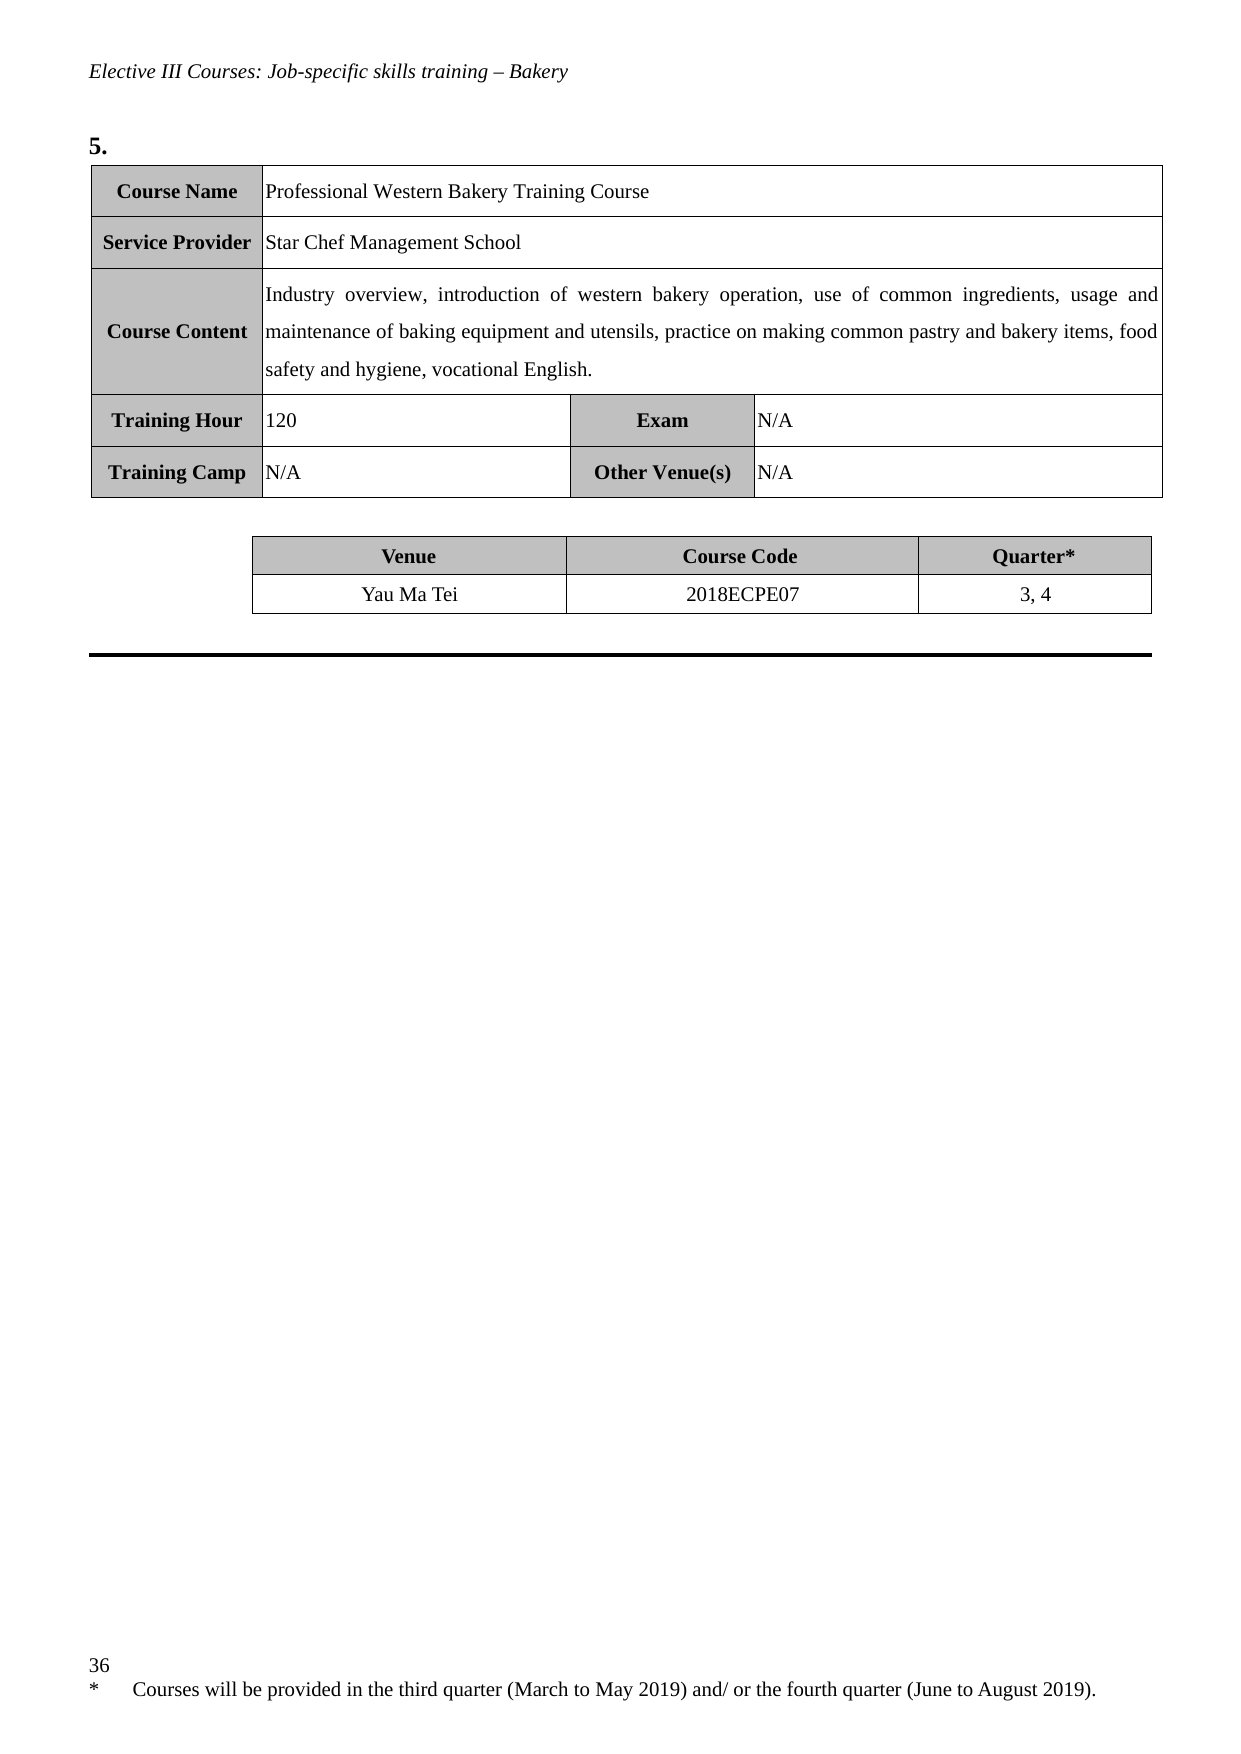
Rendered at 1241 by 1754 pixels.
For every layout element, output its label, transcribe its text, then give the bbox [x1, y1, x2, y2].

text 5. [89, 127, 1152, 164]
table_cell Course Content [92, 269, 262, 394]
table_cell 3, 4 [919, 575, 1151, 613]
table_header Course Name [92, 166, 262, 216]
table_header Quarter* [919, 537, 1151, 574]
table_header Professional Western Bakery Training Course [263, 166, 1162, 216]
table_cell N/A [755, 395, 1162, 446]
table_header Course Code [567, 537, 918, 574]
table_cell N/A [755, 447, 1162, 497]
table_cell Industry overview, introduction of western bakery operation, use of common ingredients, usage and maintenance of baking equipment and utensils, practice on making common pastry and bakery items, food safety and hygiene, vocational English. [263, 269, 1162, 394]
table_cell Training Hour [92, 395, 262, 446]
table_cell Exam [571, 395, 754, 446]
table_cell Service Provider [92, 217, 262, 268]
table_cell Other Venue(s) [571, 447, 754, 497]
table_cell N/A [263, 447, 570, 497]
table_header Venue [253, 537, 566, 574]
table_cell Training Camp [92, 447, 262, 497]
table_cell 2018ECPE07 [567, 575, 918, 613]
table_cell 120 [263, 395, 570, 446]
table_cell Yau Ma Tei [253, 575, 566, 613]
table_cell Star Chef Management School [263, 217, 1162, 268]
